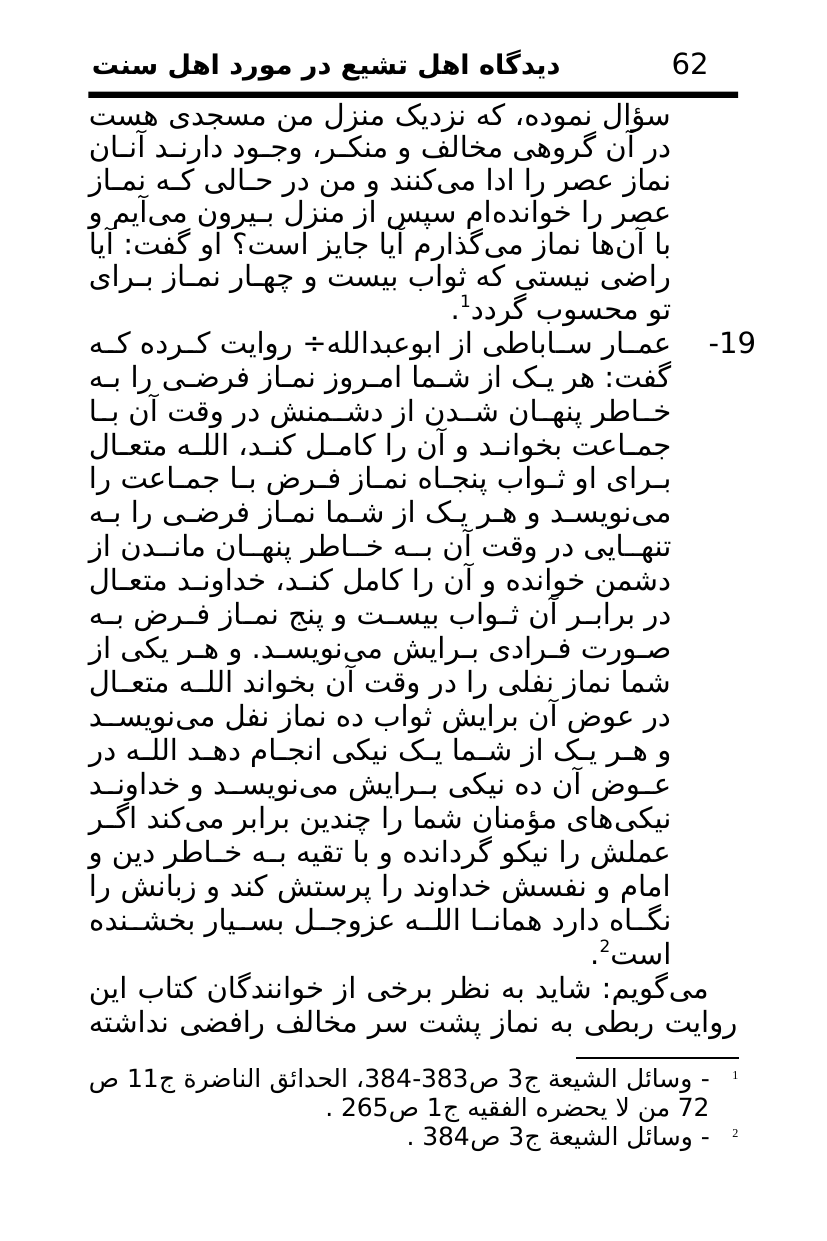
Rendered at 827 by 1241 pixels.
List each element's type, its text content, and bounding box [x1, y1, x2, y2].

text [89, 971, 738, 1039]
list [89, 100, 708, 326]
list عمار ساباطی از ابوعبدالله÷ روایت کرده که گفت: هر یک از شما امروز نماز فرضی را به خاطر پنهان شدن از دشمنش در وقت آن با جماعت بخواند و آن را کامل کند، الله متعال برای او ثواب پنجاه نماز فرض با جماعت را می‌نویسد و هر یک از شما نماز فرضی را به تنهایی در وقت آن به خاطر پنهان ماندن از دشمن خوانده و آن را کامل کند، خداوند متعال در برابر آن ثواب بیست و پنج نماز فرض به صورت فرادی برایش می‌نویسد. و هر یکی از شما نماز نفلی را در وقت آن بخواند الله متعال در عوض آن برایش ثواب ده نماز نفل می‌نویسد و هر یک از شما یک نیکی انجام دهد الله در عوض آن ده نیکی برایش می‌نویسد و خداوند نیکی‌های مؤمنان شما را چندین برابر می‌کند اگر عملش را نیکو گردانده و با تقیه به خاطر دین و امام و نفسش خداوند را پرستش کند و زبانش را نگاه دارد همانا الله عزوجل بسیار بخشنده است. [89, 326, 708, 971]
